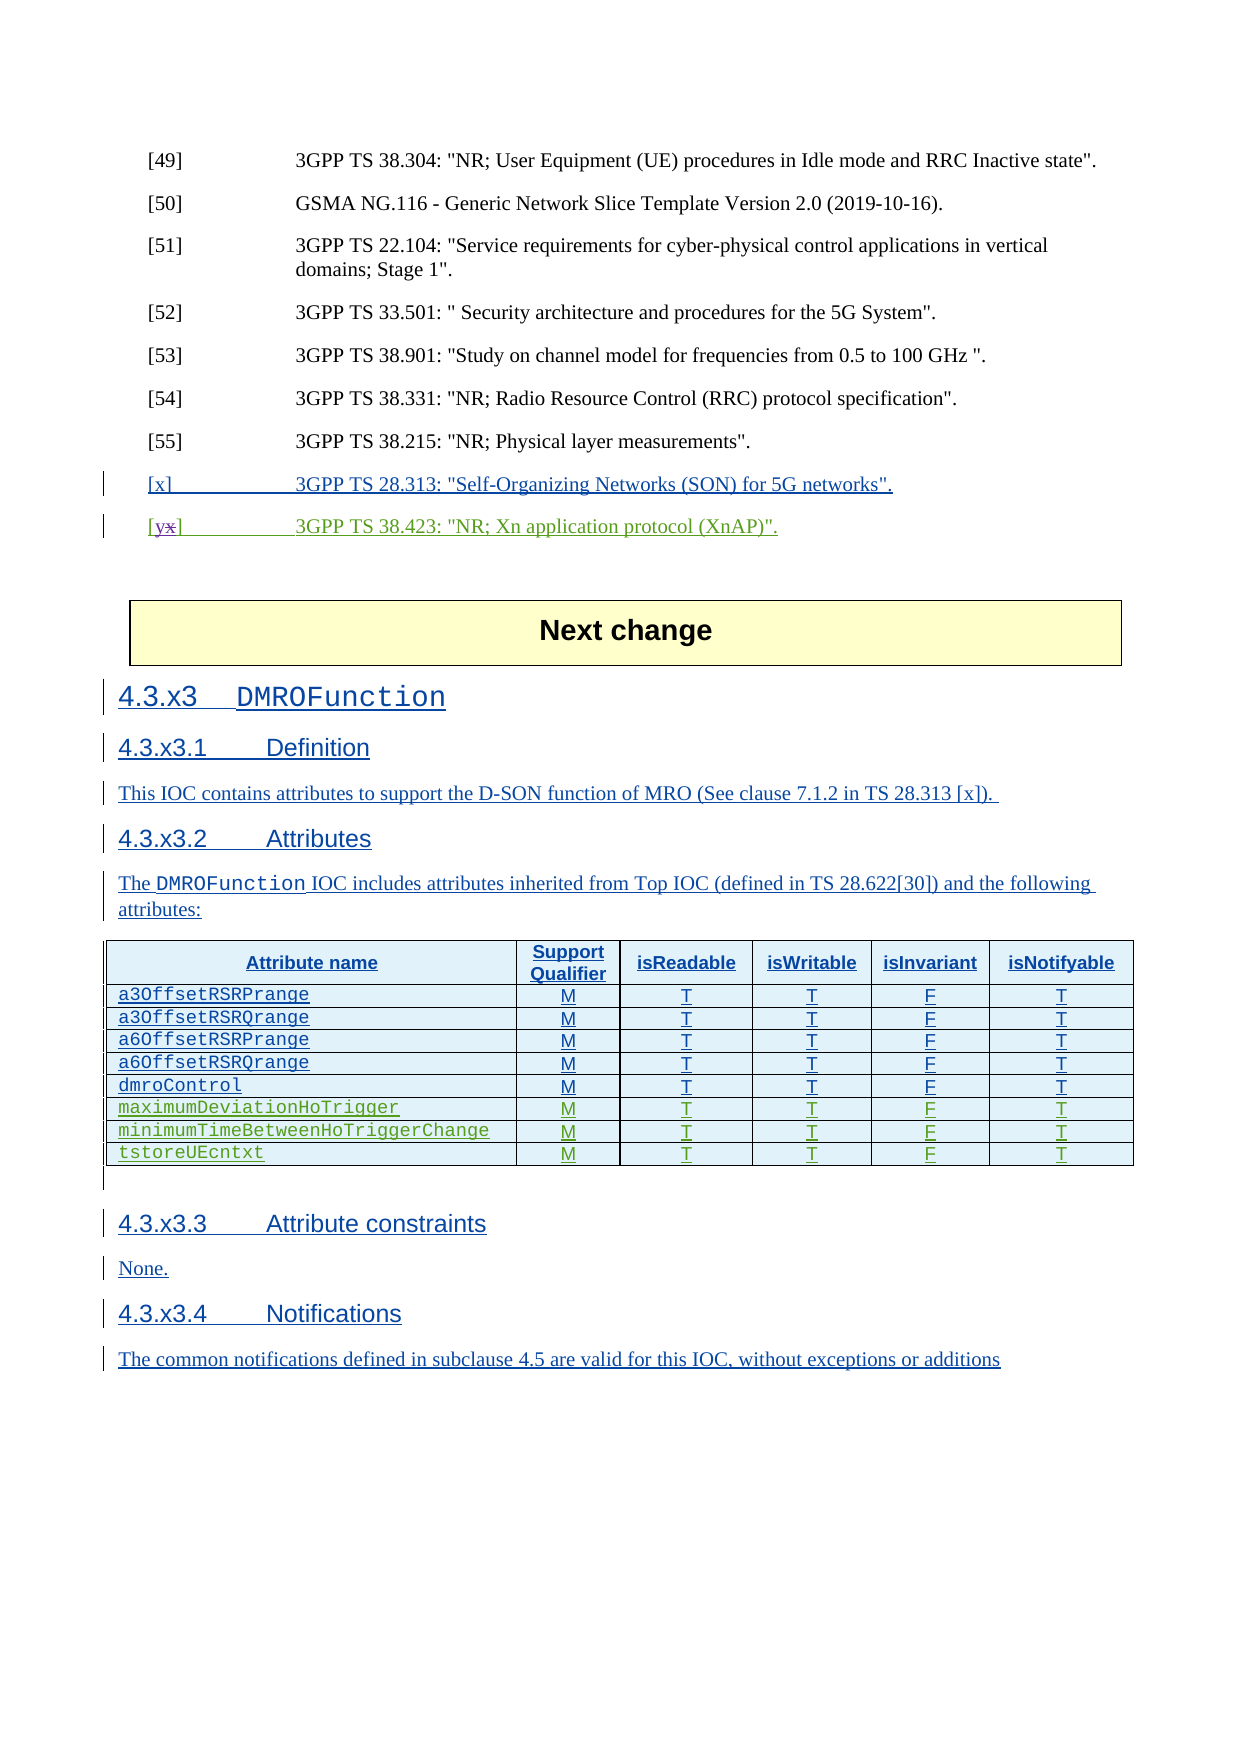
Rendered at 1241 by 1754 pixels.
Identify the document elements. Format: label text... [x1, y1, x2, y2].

text [53] 3GPP TS 38.901: "Study on channel model for frequencies from 0.5 to 100 GHz ". [148, 343, 1122, 367]
text [55] 3GPP TS 38.215: "NR; Physical layer measurements". [148, 429, 1122, 453]
text [51] 3GPP TS 22.104: "Service requirements for cyber-physical control applications in vertical domains; Stage 1". [148, 233, 1122, 281]
text [54] 3GPP TS 38.331: "NR; Radio Resource Control (RRC) protocol specification". [148, 386, 1122, 410]
text [49] 3GPP TS 38.304: "NR; User Equipment (UE) procedures in Idle mode and RRC Inactive state". [148, 148, 1122, 172]
text [50] GSMA NG.116 - Generic Network Slice Template Version 2.0 (2019-10-16). [148, 191, 1122, 214]
text [52] 3GPP TS 33.501: " Security architecture and procedures for the 5G System". [148, 300, 1122, 324]
table_header Next change [131, 601, 1121, 665]
